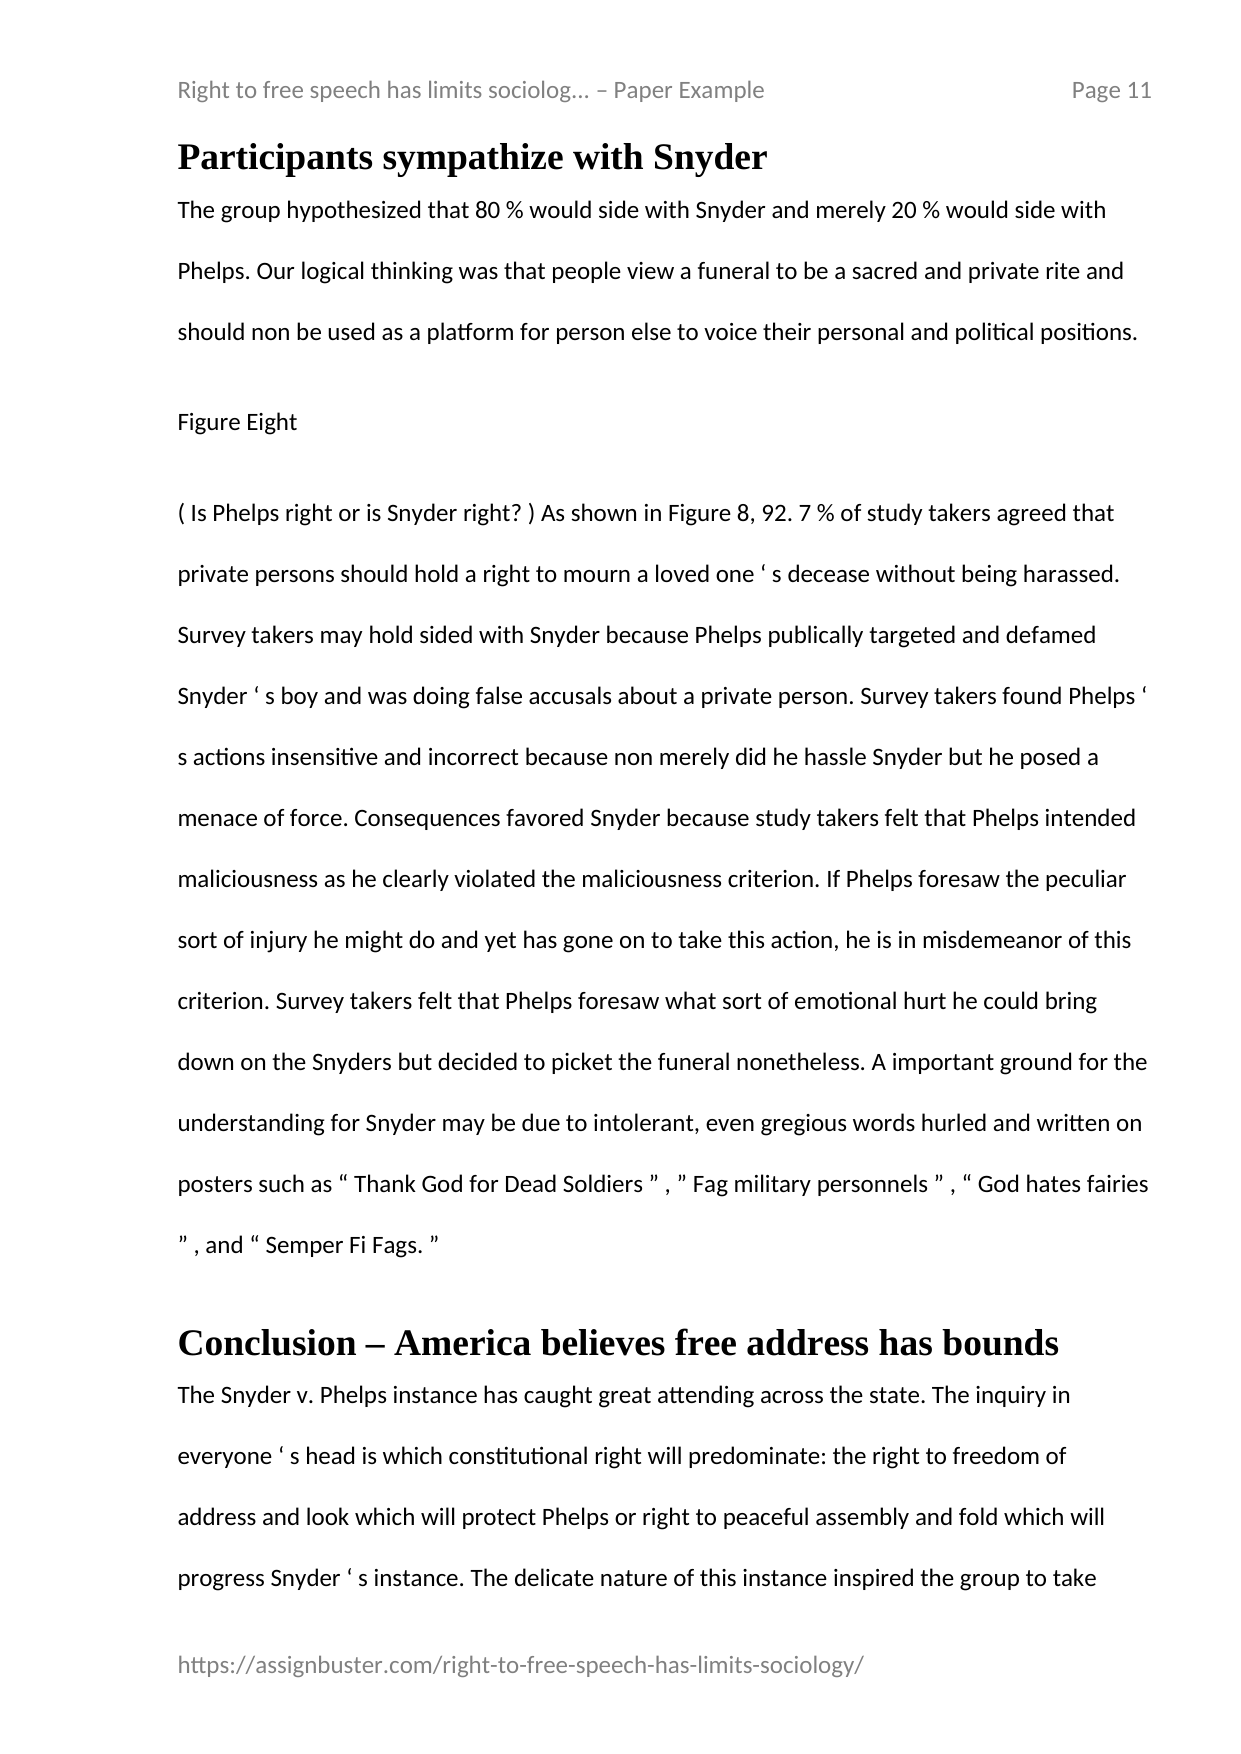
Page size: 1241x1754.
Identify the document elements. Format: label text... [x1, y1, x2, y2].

subtitle Conclusion – America believes free address has bounds [177, 1320, 1152, 1363]
text Figure Eight [177, 406, 1152, 437]
text ( Is Phelps right or is Snyder right? ) As shown in Figure 8, 92. 7 % of study takers agreed that private persons should hold a right to mourn a loved one ‘ s decease without being harassed. Survey takers may hold sided with Snyder because Phelps publically targeted and defamed Snyder ‘ s boy and was doing false accusals about a private person. Survey takers found Phelps ‘ s actions insensitive and incorrect because non merely did he hassle Snyder but he posed a menace of force. Consequences favored Snyder because study takers felt that Phelps intended maliciousness as he clearly violated the maliciousness criterion. If Phelps foresaw the peculiar sort of injury he might do and yet has gone on to take this action, he is in misdemeanor of this criterion. Survey takers felt that Phelps foresaw what sort of emotional hurt he could bring down on the Snyders but decided to picket the funeral nonetheless. A important ground for the understanding for Snyder may be due to intolerant, even gregious words hurled and written on posters such as “ Thank God for Dead Soldiers ” , ” Fag military personnels ” , “ God hates fairies ” , and “ Semper Fi Fags. ” [177, 497, 1152, 1260]
text The group hypothesized that 80 % would side with Snyder and merely 20 % would side with Phelps. Our logical thinking was that people view a funeral to be a sacred and private rite and should non be used as a platform for person else to voice their personal and political positions. [177, 194, 1152, 346]
subtitle Participants sympathize with Snyder [177, 135, 1152, 178]
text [177, 1379, 1152, 1593]
